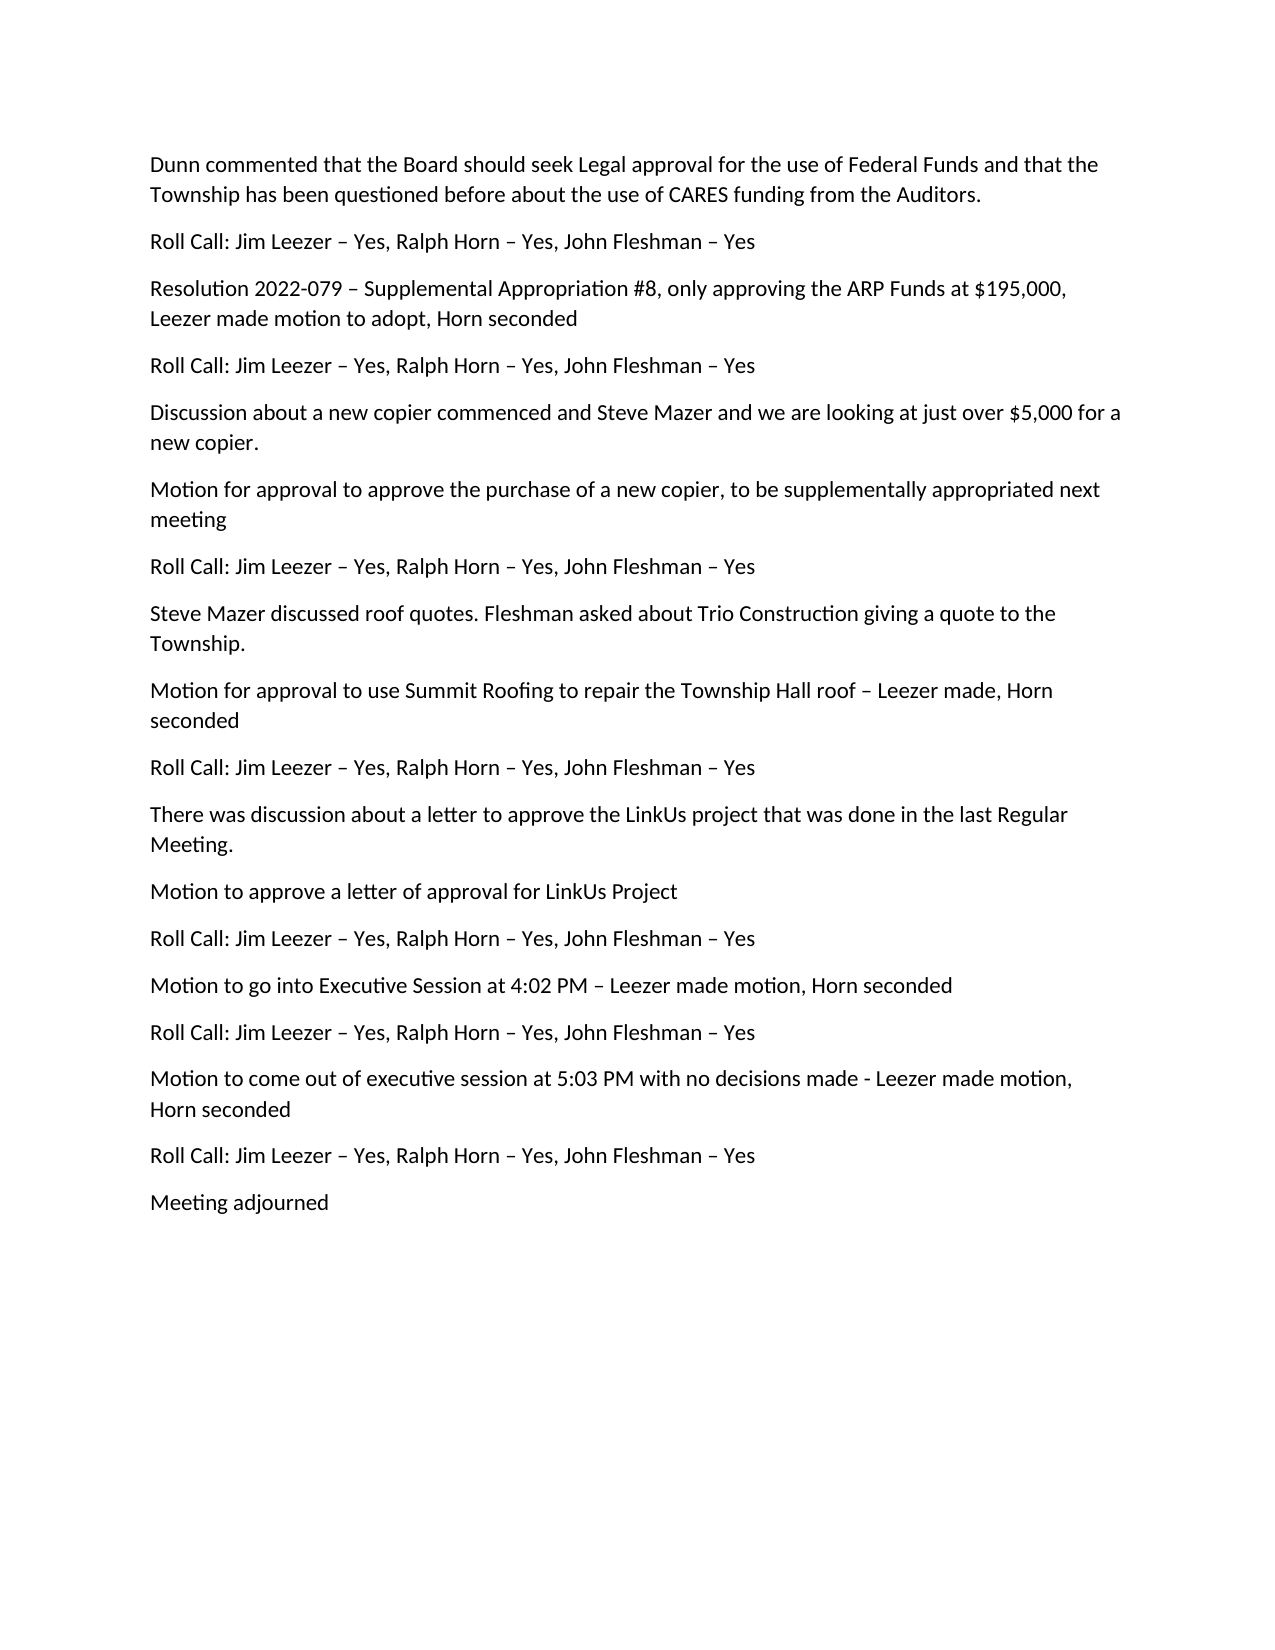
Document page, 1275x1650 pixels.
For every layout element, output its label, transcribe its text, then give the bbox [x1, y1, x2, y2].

text Dunn commented that the Board should seek Legal approval for the use of Federal Funds and that the Township has been questioned before about the use of CARES funding from the Auditors. [150, 150, 1125, 208]
text Motion to go into Executive Session at 4:02 PM – Leezer made motion, Horn seconded [150, 971, 1125, 999]
text Roll Call: Jim Leezer – Yes, Ralph Horn – Yes, John Fleshman – Yes [150, 351, 1125, 379]
text Roll Call: Jim Leezer – Yes, Ralph Horn – Yes, John Fleshman – Yes [150, 753, 1125, 781]
text Resolution 2022-079 – Supplemental Appropriation #8, only approving the ARP Funds at $195,000, Leezer made motion to adopt, Horn seconded [150, 274, 1125, 332]
text Motion for approval to use Summit Roofing to repair the Township Hall roof – Leezer made, Horn seconded [150, 676, 1125, 734]
text Discussion about a new copier commenced and Steve Mazer and we are looking at just over $5,000 for a new copier. [150, 398, 1125, 456]
text Motion to approve a letter of approval for LinkUs Project [150, 877, 1125, 905]
text Meeting adjourned [150, 1188, 1125, 1217]
text Roll Call: Jim Leezer – Yes, Ralph Horn – Yes, John Fleshman – Yes [150, 227, 1125, 255]
text There was discussion about a letter to approve the LinkUs project that was done in the last Regular Meeting. [150, 800, 1125, 858]
text Motion for approval to approve the purchase of a new copier, to be supplementally appropriated next meeting [150, 475, 1125, 533]
text Roll Call: Jim Leezer – Yes, Ralph Horn – Yes, John Fleshman – Yes [150, 1142, 1125, 1170]
text Roll Call: Jim Leezer – Yes, Ralph Horn – Yes, John Fleshman – Yes [150, 552, 1125, 580]
text Steve Mazer discussed roof quotes. Fleshman asked about Trio Construction giving a quote to the Township. [150, 599, 1125, 657]
text Motion to come out of executive session at 5:03 PM with no decisions made - Leezer made motion, Horn seconded [150, 1064, 1125, 1123]
text Roll Call: Jim Leezer – Yes, Ralph Horn – Yes, John Fleshman – Yes [150, 924, 1125, 952]
text Roll Call: Jim Leezer – Yes, Ralph Horn – Yes, John Fleshman – Yes [150, 1018, 1125, 1046]
